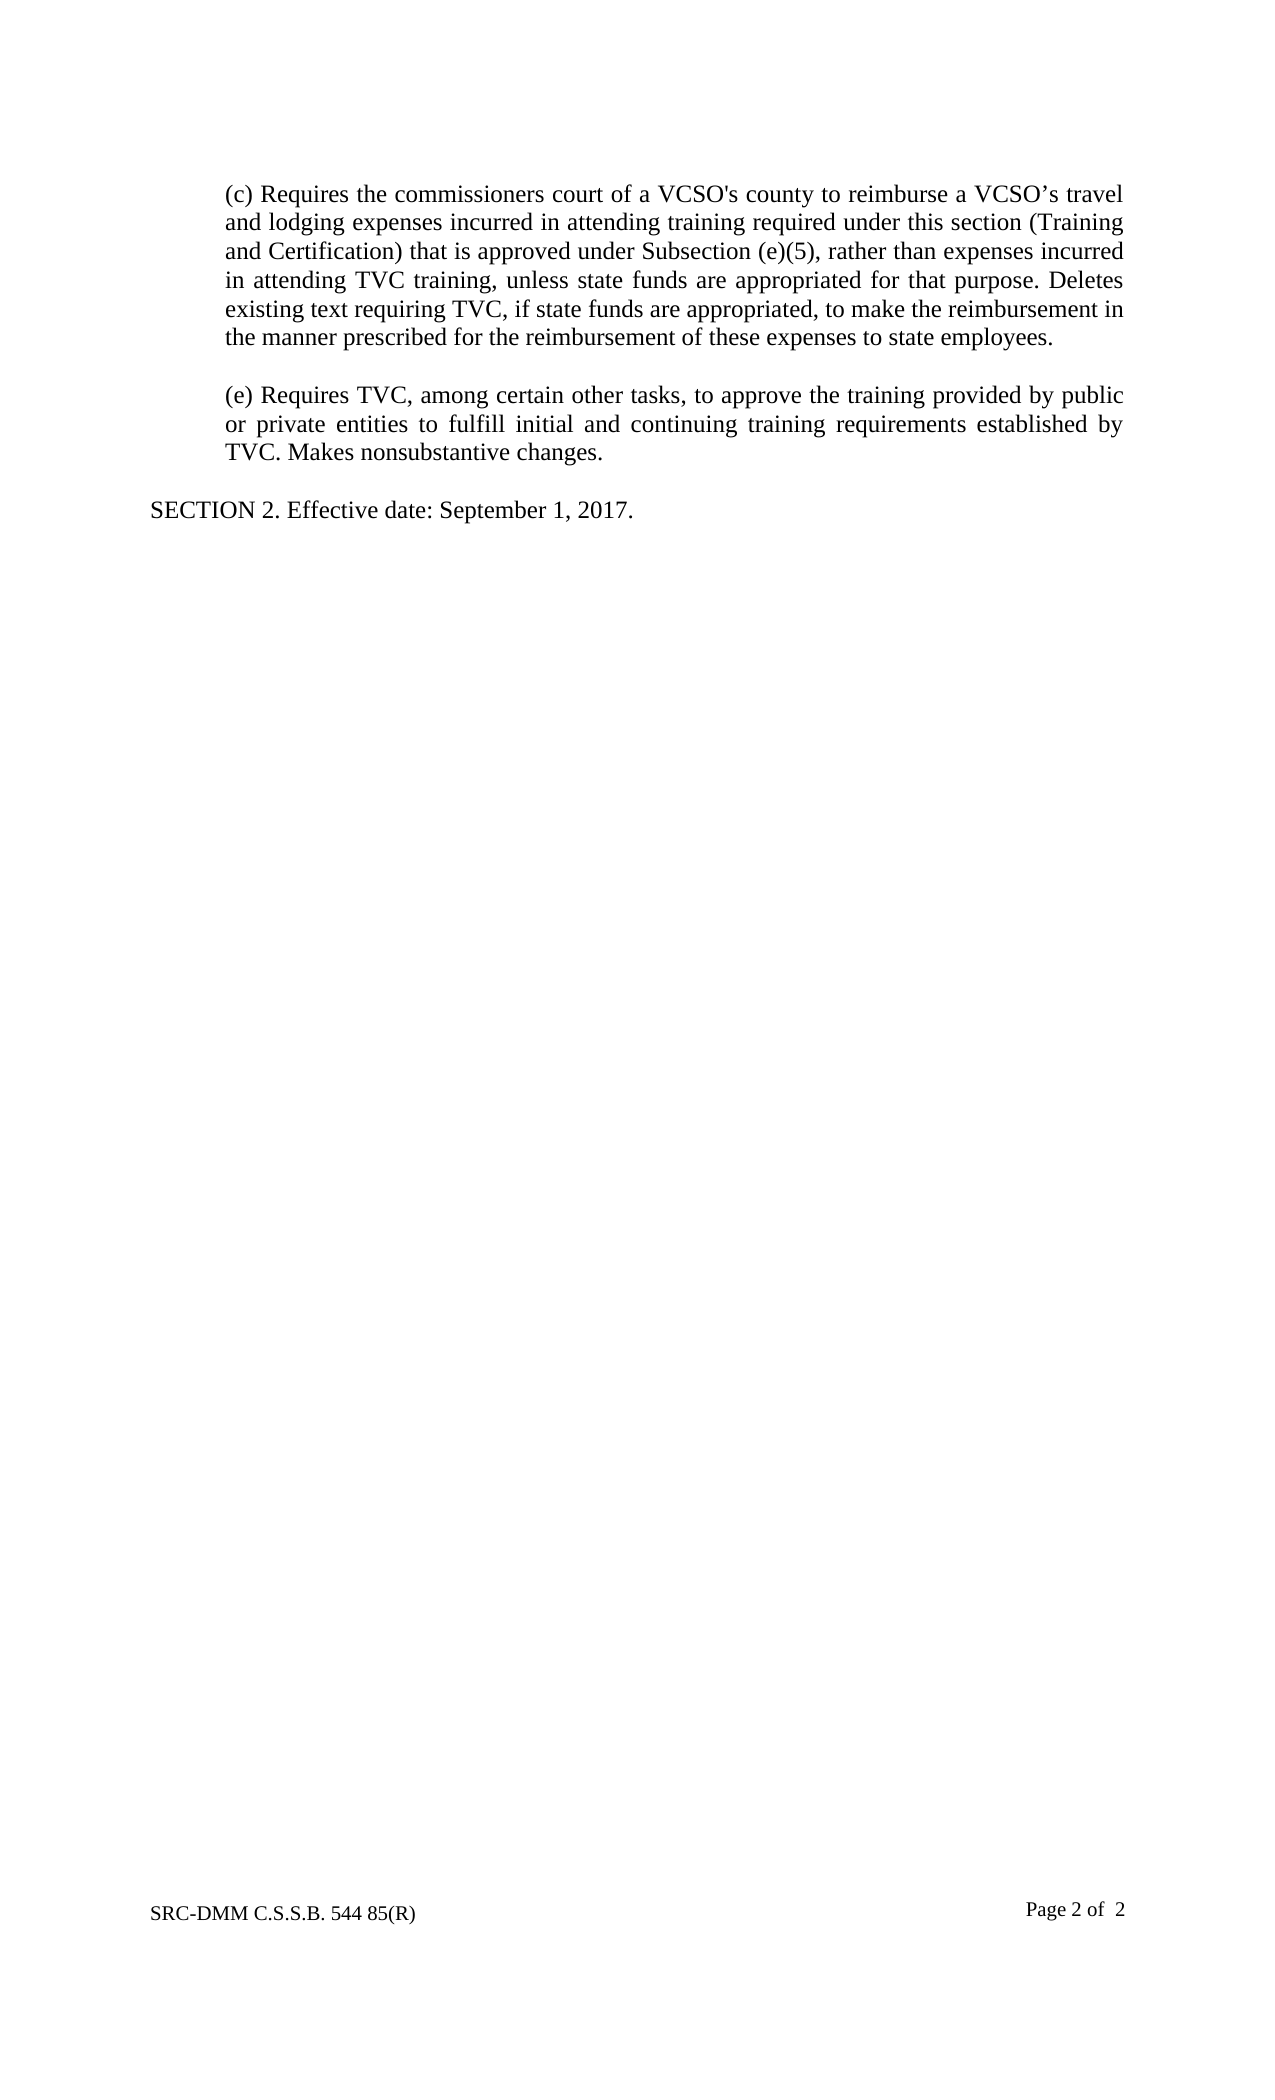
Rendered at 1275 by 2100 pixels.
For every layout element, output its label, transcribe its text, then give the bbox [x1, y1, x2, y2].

text (c) Requires the commissioners court of a VCSO's county to reimburse a VCSO’s travel and lodging expenses incurred in attending training required under this section (Training and Certification) that is approved under Subsection (e)(5), rather than expenses incurred in attending TVC training, unless state funds are appropriated for that purpose. Deletes existing text requiring TVC, if state funds are appropriated, to make the reimbursement in the manner prescribed for the reimbursement of these expenses to state employees. [225, 179, 1125, 351]
text SECTION 2. Effective date: September 1, 2017. [150, 495, 1125, 524]
text (e) Requires TVC, among certain other tasks, to approve the training provided by public or private entities to fulfill initial and continuing training requirements established by TVC. Makes nonsubstantive changes. [225, 380, 1125, 466]
